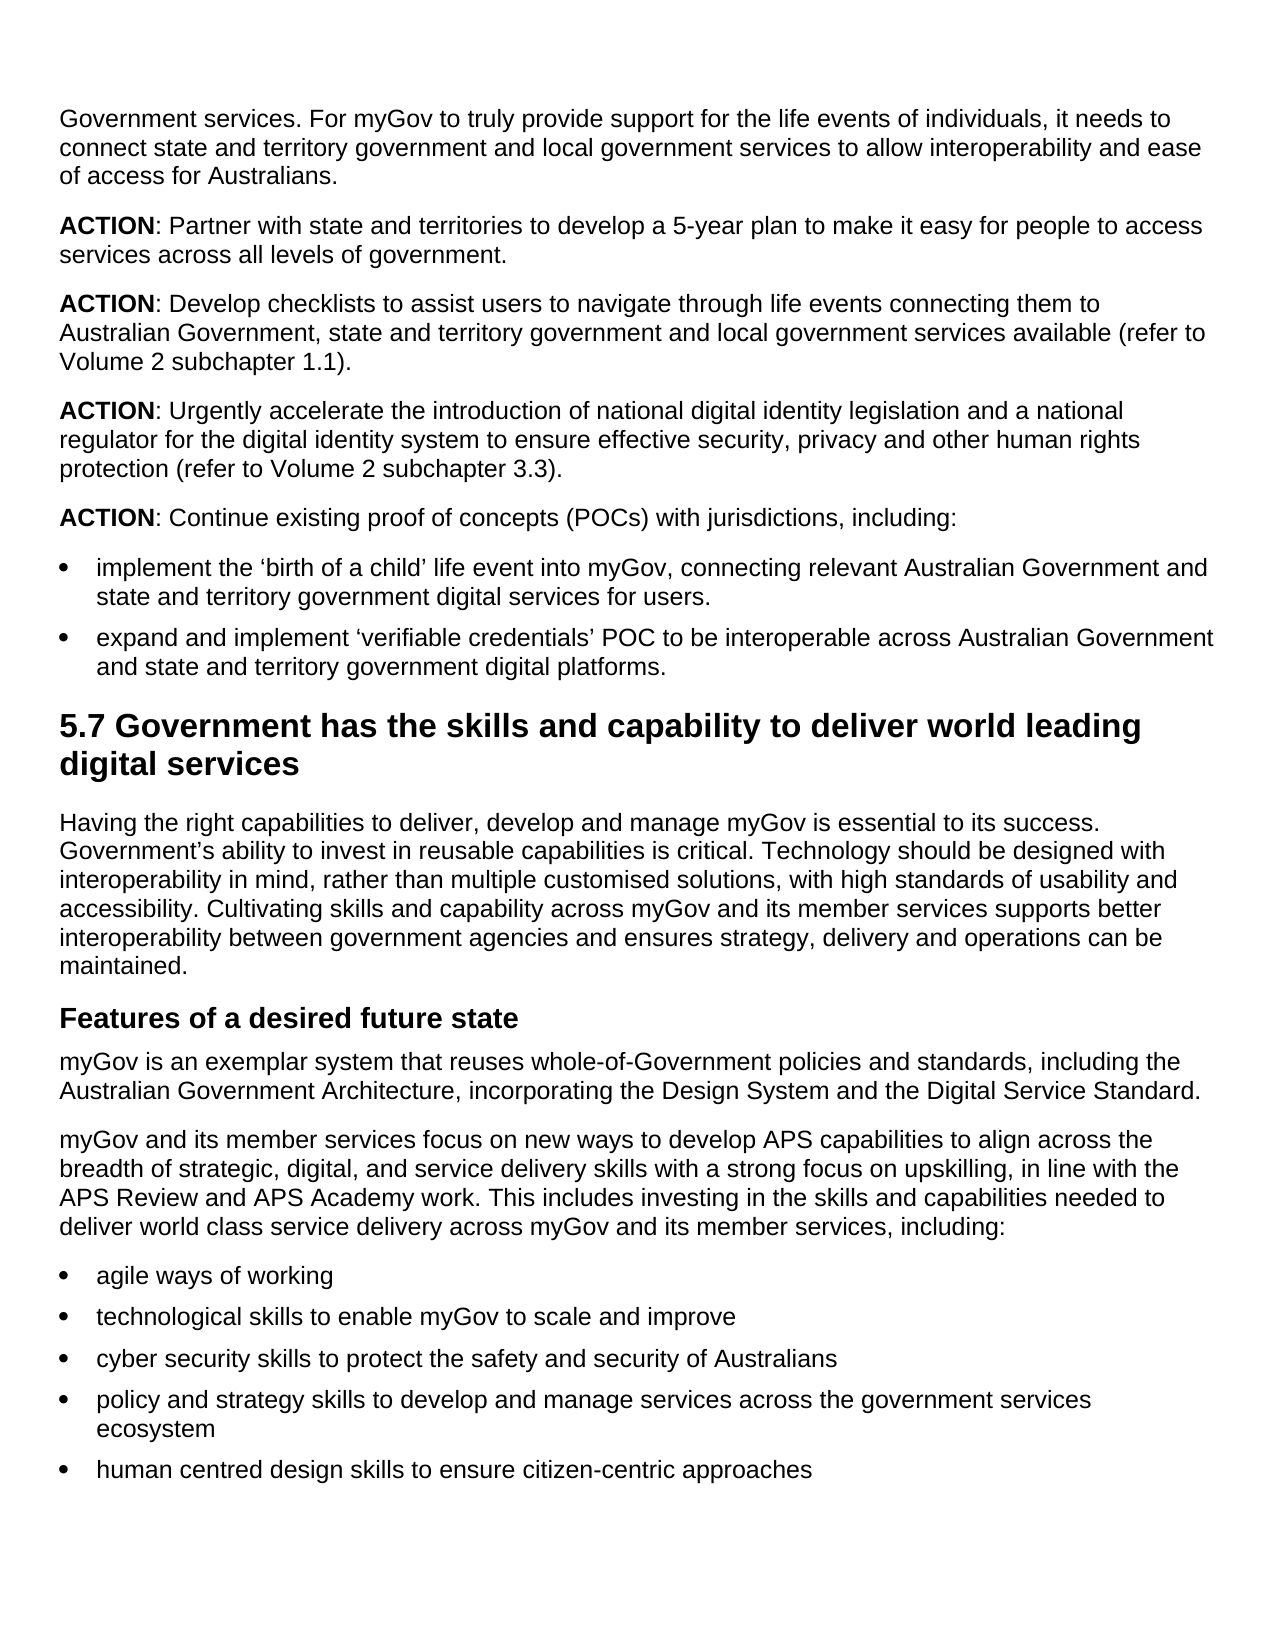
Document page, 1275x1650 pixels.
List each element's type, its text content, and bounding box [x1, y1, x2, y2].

subtitle 5.7 Government has the skills and capability to deliver world leading digital services [59, 706, 1216, 782]
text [59, 104, 1216, 190]
subtitle Features of a desired future state [59, 1001, 1216, 1034]
list implement the ‘birth of a child’ life event into myGov, connecting relevant Australian Government and state and territory government digital services for users. [59, 553, 1216, 611]
list technological skills to enable myGov to scale and improve [59, 1302, 1216, 1331]
list expand and implement ‘verifiable credentials’ POC to be interoperable across Australian Government and state and territory government digital platforms. [59, 623, 1216, 681]
list cyber security skills to protect the safety and security of Australians [59, 1344, 1216, 1373]
text ACTION: Urgently accelerate the introduction of national digital identity legislation and a national regulator for the digital identity system to ensure effective security, privacy and other human rights protection (refer to Volume 2 subchapter 3.3). [59, 396, 1216, 482]
list policy and strategy skills to develop and manage services across the government services ecosystem [59, 1385, 1216, 1443]
text Having the right capabilities to deliver, develop and manage myGov is essential to its success. Government’s ability to invest in reusable capabilities is critical. Technology should be designed with interoperability in mind, rather than multiple customised solutions, with high standards of usability and accessibility. Cultivating skills and capability across myGov and its member services supports better interoperability between government agencies and ensures strategy, delivery and operations can be maintained. [59, 807, 1216, 980]
text myGov and its member services focus on new ways to develop APS capabilities to align across the breadth of strategic, digital, and service delivery skills with a strong focus on upskilling, in line with the APS Review and APS Academy work. This includes investing in the skills and capabilities needed to deliver world class service delivery across myGov and its member services, including: [59, 1125, 1216, 1240]
text ACTION: Continue existing proof of concepts (POCs) with jurisdictions, including: [59, 503, 1216, 532]
text myGov is an exemplar system that reuses whole-of-Government policies and standards, including the Australian Government Architecture, incorporating the Design System and the Digital Service Standard. [59, 1047, 1216, 1104]
list agile ways of working [59, 1261, 1216, 1290]
list human centred design skills to ensure citizen-centric approaches [59, 1455, 1216, 1484]
text ACTION: Develop checklists to assist users to navigate through life events connecting them to Australian Government, state and territory government and local government services available (refer to Volume 2 subchapter 1.1). [59, 289, 1216, 375]
text ACTION: Partner with state and territories to develop a 5-year plan to make it easy for people to access services across all levels of government. [59, 211, 1216, 268]
